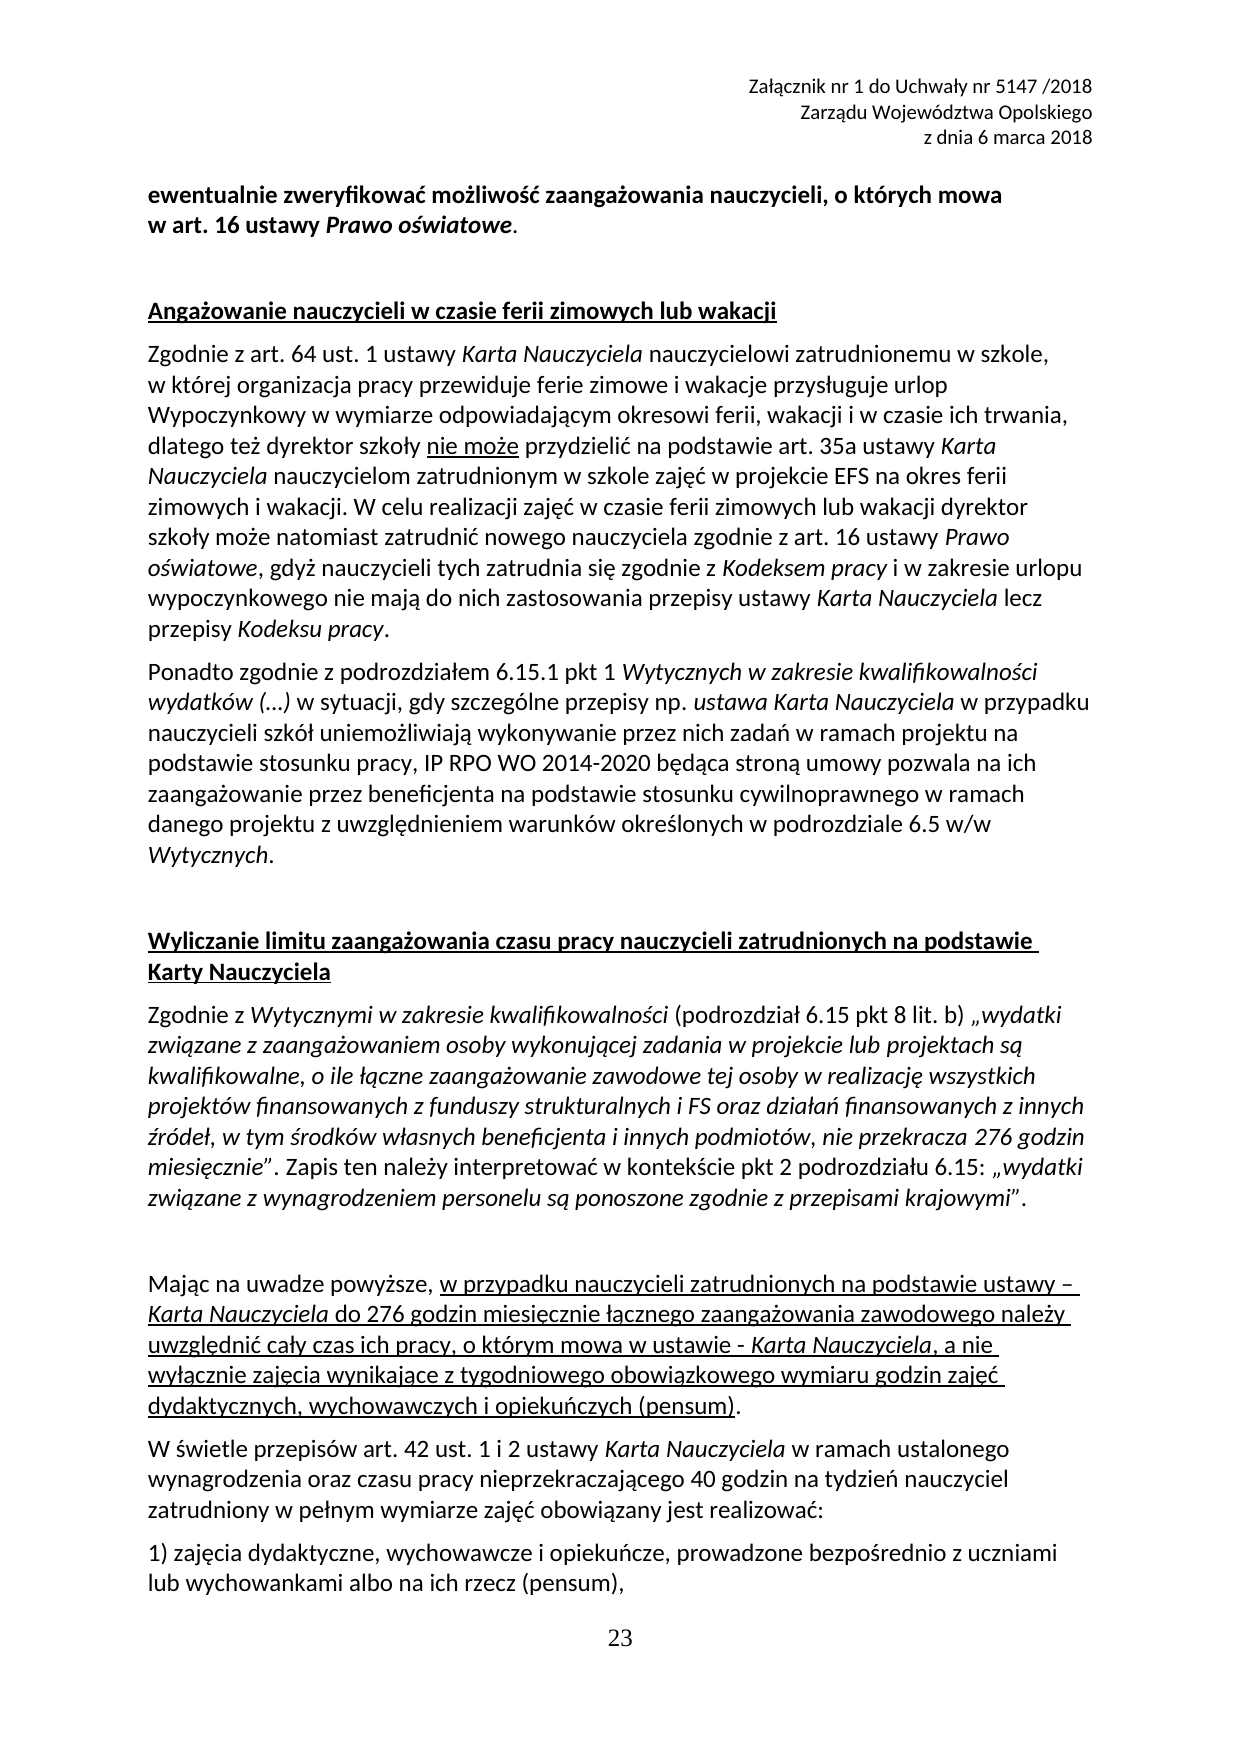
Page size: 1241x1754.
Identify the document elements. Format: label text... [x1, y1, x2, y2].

text Ponadto zgodnie z podrozdziałem 6.15.1 pkt 1 Wytycznych w zakresie kwalifikowalności wydatków (…) w sytuacji, gdy szczególne przepisy np. ustawa Karta Nauczyciela w przypadku nauczycieli szkół uniemożliwiają wykonywanie przez nich zadań w ramach projektu na podstawie stosunku pracy, IP RPO WO 2014-2020 będąca stroną umowy pozwala na ich zaangażowanie przez beneficjenta na podstawie stosunku cywilnoprawnego w ramach danego projektu z uwzględnieniem warunków określonych w podrozdziale 6.5 w/w Wytycznych. [148, 656, 1093, 870]
text Mając na uwadze powyższe, w przypadku nauczycieli zatrudnionych na podstawie ustawy – Karta Nauczyciela do 276 godzin miesięcznie łącznego zaangażowania zawodowego należy uwzględnić cały czas ich pracy, o którym mowa w ustawie - Karta Nauczyciela, a nie wyłącznie zajęcia wynikające z tygodniowego obowiązkowego wymiaru godzin zajęć dydaktycznych, wychowawczych i opiekuńczych (pensum). [148, 1268, 1093, 1421]
text Wyliczanie limitu zaangażowania czasu pracy nauczycieli zatrudnionych na podstawie Karty Nauczyciela [148, 925, 1093, 986]
text Zgodnie z art. 64 ust. 1 ustawy Karta Nauczyciela nauczycielowi zatrudnionemu w szkole, w której organizacja pracy przewiduje ferie zimowe i wakacje przysługuje urlop Wypoczynkowy w wymiarze odpowiadającym okresowi ferii, wakacji i w czasie ich trwania, dlatego też dyrektor szkoły nie może przydzielić na podstawie art. 35a ustawy Karta Nauczyciela nauczycielom zatrudnionym w szkole zajęć w projekcie EFS na okres ferii zimowych i wakacji. W celu realizacji zajęć w czasie ferii zimowych lub wakacji dyrektor szkoły może natomiast zatrudnić nowego nauczyciela zgodnie z art. 16 ustawy Prawo oświatowe, gdyż nauczycieli tych zatrudnia się zgodnie z Kodeksem pracy i w zakresie urlopu wypoczynkowego nie mają do nich zastosowania przepisy ustawy Karta Nauczyciela lecz przepisy Kodeksu pracy. [148, 338, 1093, 643]
text 1) zajęcia dydaktyczne, wychowawcze i opiekuńcze, prowadzone bezpośrednio z uczniami lub wychowankami albo na ich rzecz (pensum), [148, 1537, 1093, 1598]
text W świetle przepisów art. 42 ust. 1 i 2 ustawy Karta Nauczyciela w ramach ustalonego wynagrodzenia oraz czasu pracy nieprzekraczającego 40 godzin na tydzień nauczyciel zatrudniony w pełnym wymiarze zajęć obowiązany jest realizować: [148, 1433, 1093, 1524]
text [148, 179, 1093, 240]
text Zgodnie z Wytycznymi w zakresie kwalifikowalności (podrozdział 6.15 pkt 8 lit. b) „wydatki związane z zaangażowaniem osoby wykonującej zadania w projekcie lub projektach są kwalifikowalne, o ile łączne zaangażowanie zawodowe tej osoby w realizację wszystkich projektów finansowanych z funduszy strukturalnych i FS oraz działań finansowanych z innych źródeł, w tym środków własnych beneficjenta i innych podmiotów, nie przekracza 276 godzin miesięcznie”. Zapis ten należy interpretować w kontekście pkt 2 podrozdziału 6.15: „wydatki związane z wynagrodzeniem personelu są ponoszone zgodnie z przepisami krajowymi”. [148, 999, 1093, 1212]
text Angażowanie nauczycieli w czasie ferii zimowych lub wakacji [148, 295, 1093, 326]
